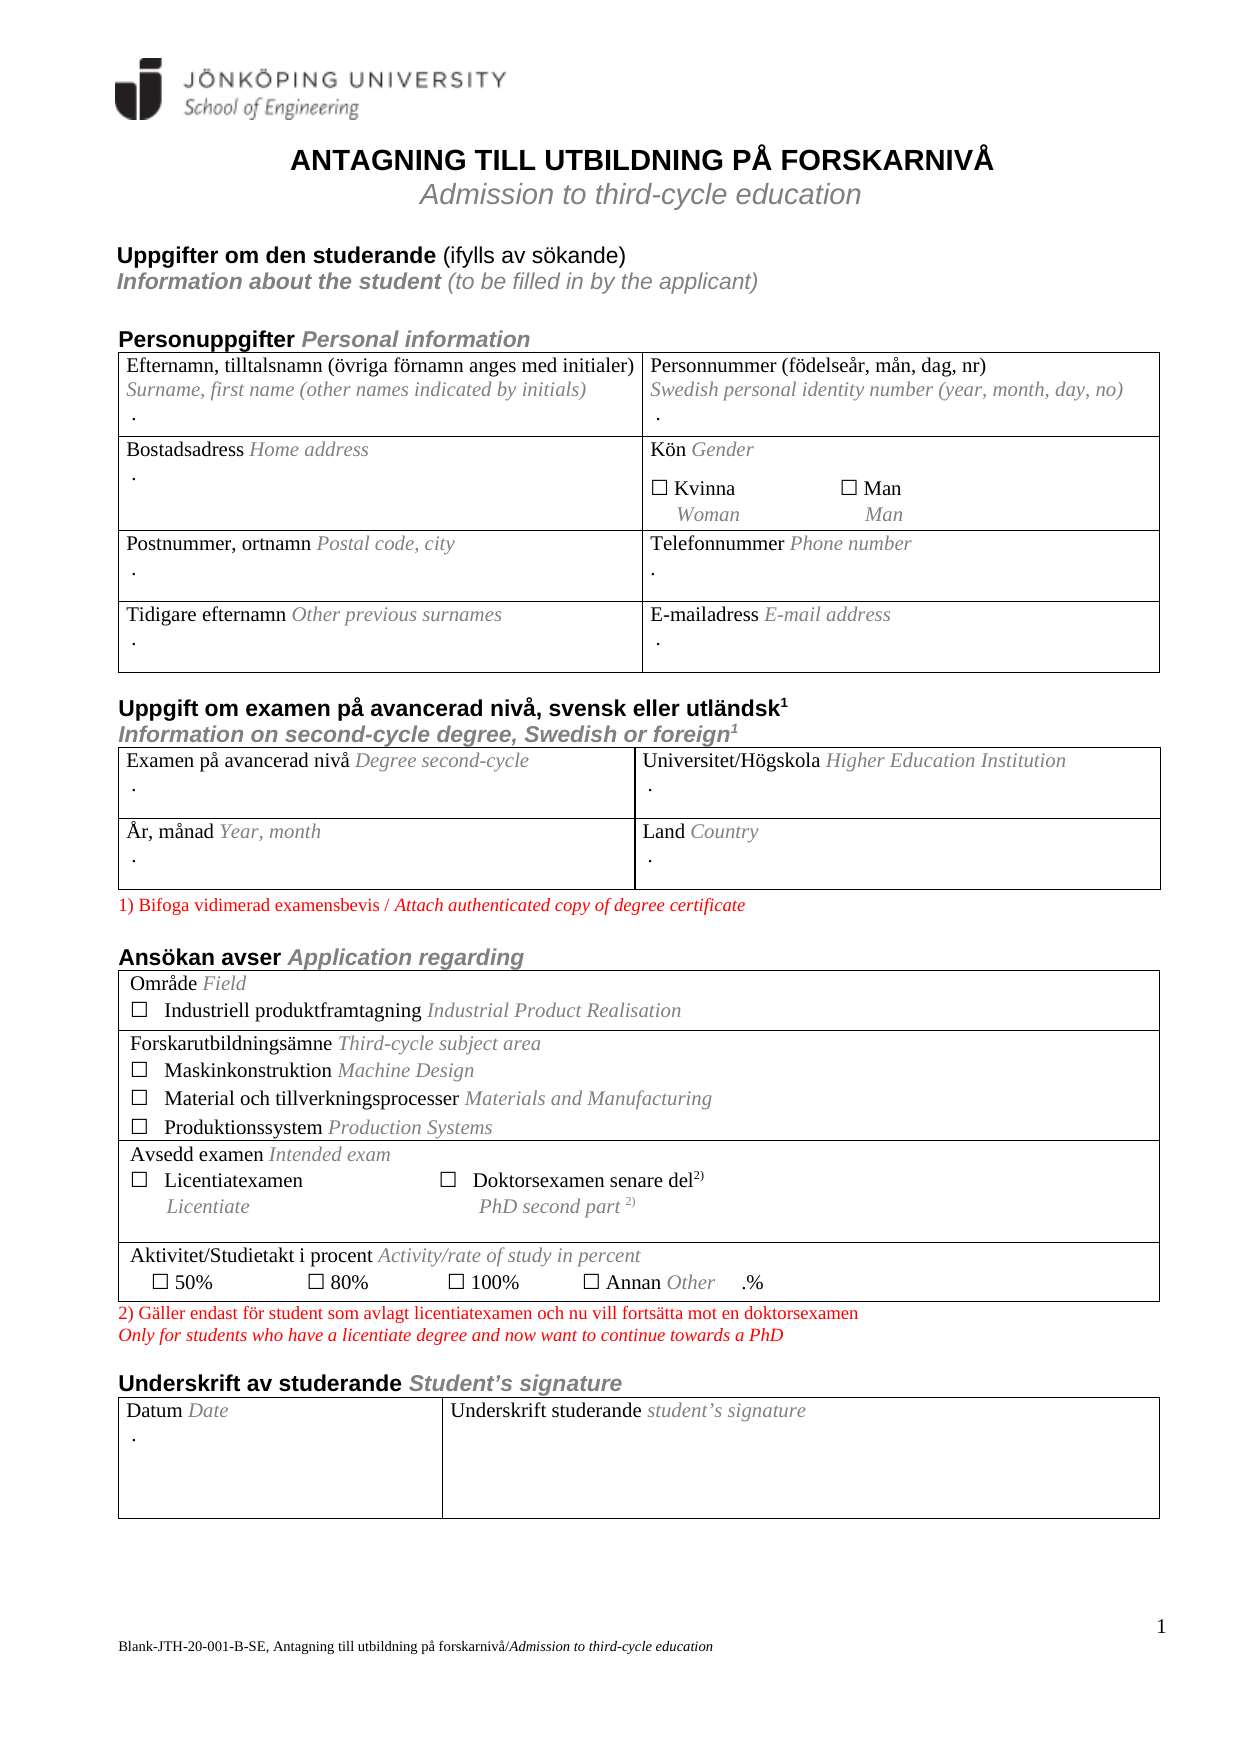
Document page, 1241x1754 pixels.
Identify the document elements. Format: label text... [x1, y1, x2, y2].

list Uppgifter om den studerande (ifylls av sökande) [117, 242, 1167, 268]
table_header Område Field Industriell produktframtagning Industrial Product Realisation [119, 971, 1159, 1030]
table_cell Tidigare efternamn Other previous surnames [119, 602, 642, 672]
table_cell Bostadsadress Home address [119, 437, 642, 530]
list Information about the student (to be filled in by the applicant) [117, 268, 1167, 294]
subtitle Personuppgifter Personal information [118, 326, 1240, 352]
table_cell Avsedd examen Intended exam Licentiatexamen Doktorsexamen senare del2) Licentiate PhD second part 2) [119, 1141, 1159, 1242]
table_cell E-mailadress E-mail address [643, 602, 1159, 672]
table_cell Land Country [636, 819, 1160, 889]
table_cell Postnummer, ortnamn Postal code, city [119, 531, 642, 601]
subtitle Uppgift om examen på avancerad nivå, svensk eller utländsk1 [118, 694, 1240, 721]
subtitle Information on second-cycle degree, Swedish or foreign1 [118, 721, 1240, 747]
text 2) Gäller endast för student som avlagt licentiatexamen och nu vill fortsätta mot en doktorsexamen Only for students who have a licentiate degree and now want to continue towards a PhD [118, 1302, 1240, 1345]
table_header Examen på avancerad nivå Degree second-cycle [119, 748, 634, 818]
picture [115, 58, 506, 120]
table_header Underskrift studerande student’s signature [443, 1398, 1159, 1518]
table_cell Telefonnummer Phone number [643, 531, 1159, 601]
table_header Datum Date [119, 1398, 442, 1518]
table_header Universitet/Högskola Higher Education Institution [636, 748, 1160, 818]
text Ansökan avser Application regarding [118, 943, 1167, 970]
table_header Personnummer (födelseår, mån, dag, nr) Swedish personal identity number (year, month, day, no) [643, 353, 1159, 436]
table_cell Kön Gender Kvinna Man Woman Man [643, 437, 1159, 530]
subtitle 1) Bifoga vidimerad examensbevis / Attach authenticated copy of degree certificate [118, 890, 1167, 915]
table_header Efternamn, tilltalsnamn (övriga förnamn anges med initialer) Surname, first name (other names indicated by initials) [119, 353, 642, 436]
text Underskrift av studerande Student’s signature [118, 1370, 1167, 1397]
text ANTAGNING TILL UTBILDNING PÅ FORSKARNIVÅ [118, 143, 1167, 177]
text Admission to third-cycle education [118, 177, 1167, 210]
table_cell Aktivitet/Studietakt i procent Activity/rate of study in percent 50% 80% 100% Annan Other [119, 1243, 1159, 1301]
table_cell Forskarutbildningsämne Third-cycle subject area Maskinkonstruktion Machine Design Material och tillverkningsprocesser Materials and Manufacturing Produktionssystem Production Systems [119, 1031, 1159, 1140]
table_cell År, månad Year, month [119, 819, 634, 889]
